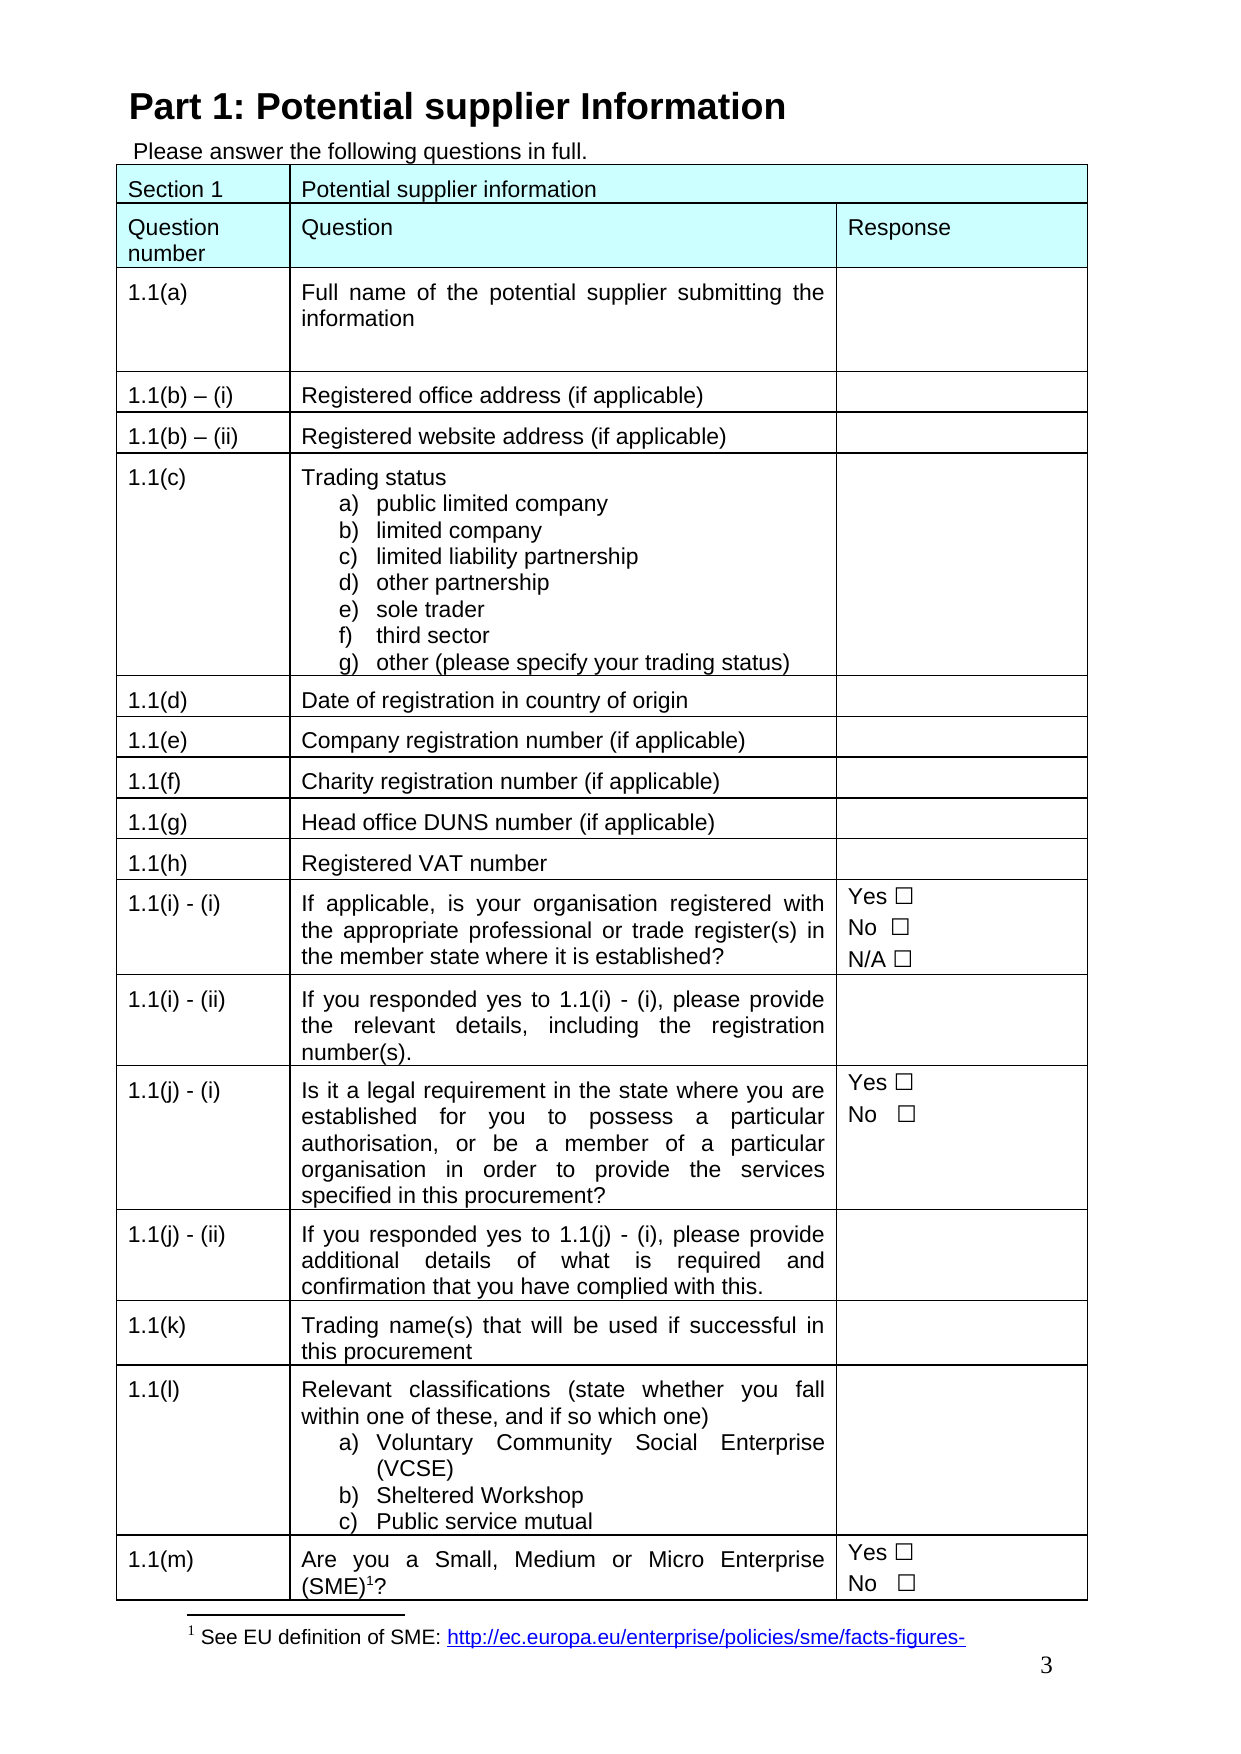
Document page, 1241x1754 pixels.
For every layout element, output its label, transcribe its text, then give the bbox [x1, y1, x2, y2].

text Part 1: Potential supplier Information [128, 84, 1053, 127]
table_cell 1.1(b) – (ii) [117, 413, 289, 452]
table_cell [837, 1366, 1087, 1534]
table_cell [837, 413, 1087, 452]
table_cell [837, 717, 1087, 756]
table_cell Registered VAT number [291, 839, 836, 878]
table_cell 1.1(g) [117, 799, 289, 838]
table_cell Yes ☐ No ☐ [837, 1066, 1087, 1208]
table_cell Registered office address (if applicable) [291, 372, 836, 411]
table_cell Trading name(s) that will be used if successful in this procurement [291, 1301, 836, 1364]
table_cell If applicable, is your organisation registered with the appropriate professional or trade register(s) in the member state where it is established? [291, 880, 836, 974]
table_cell Question [291, 204, 836, 267]
table_cell Date of registration in country of origin [291, 676, 836, 716]
table_cell Company registration number (if applicable) [291, 717, 836, 756]
table_header Potential supplier information [291, 165, 1087, 202]
table_cell [837, 1301, 1087, 1364]
table_cell Relevant classifications (state whether you fall within one of these, and if so which one) Voluntary Community Social Enterprise (VCSE) Sheltered Workshop Public service mutual [291, 1366, 836, 1534]
table_cell 1.1(i) - (ii) [117, 975, 289, 1065]
table_cell If you responded yes to 1.1(i) - (i), please provide the relevant details, including the registration number(s). [291, 975, 836, 1065]
table_cell 1.1(h) [117, 839, 289, 878]
table_cell Head office DUNS number (if applicable) [291, 799, 836, 838]
table_cell 1.1(i) - (i) [117, 880, 289, 974]
table_cell 1.1(k) [117, 1301, 289, 1364]
table_cell Yes ☐ No ☐ [837, 1536, 1087, 1599]
table_cell 1.1(e) [117, 717, 289, 756]
table_cell [837, 454, 1087, 675]
table_cell 1.1(b) – (i) [117, 372, 289, 411]
table_cell Yes ☐ No ☐ N/A ☐ [837, 880, 1087, 974]
table_cell Question number [117, 204, 289, 267]
table_cell 1.1(j) - (ii) [117, 1210, 289, 1299]
table_cell Is it a legal requirement in the state where you are established for you to possess a particular authorisation, or be a member of a particular organisation in order to provide the services specified in this procurement? [291, 1066, 836, 1208]
table_cell [837, 676, 1087, 716]
table_cell 1.1(j) - (i) [117, 1066, 289, 1208]
table_cell 1.1(l) [117, 1366, 289, 1534]
table_cell If you responded yes to 1.1(j) - (i), please provide additional details of what is required and confirmation that you have complied with this. [291, 1210, 836, 1299]
table_cell 1.1(c) [117, 454, 289, 675]
table_cell [837, 268, 1087, 371]
table_cell Registered website address (if applicable) [291, 413, 836, 452]
table_cell 1.1(f) [117, 758, 289, 797]
table_cell [837, 758, 1087, 797]
text Please answer the following questions in full. [133, 138, 1053, 164]
table_cell Trading status public limited company limited company limited liability partnership other partnership sole trader third sector other (please specify your trading status) [291, 454, 836, 675]
table_cell 1.1(a) [117, 268, 289, 371]
table_cell 1.1(m) [117, 1536, 289, 1599]
table_cell Response [837, 204, 1087, 267]
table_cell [291, 1536, 836, 1599]
table_cell [837, 839, 1087, 878]
table_cell Charity registration number (if applicable) [291, 758, 836, 797]
table_cell [837, 1210, 1087, 1299]
table_cell [837, 799, 1087, 838]
table_header Section 1 [117, 165, 289, 202]
table_cell 1.1(d) [117, 676, 289, 716]
table_cell [837, 975, 1087, 1065]
table_cell Full name of the potential supplier submitting the information [291, 268, 836, 371]
table_cell [837, 372, 1087, 411]
